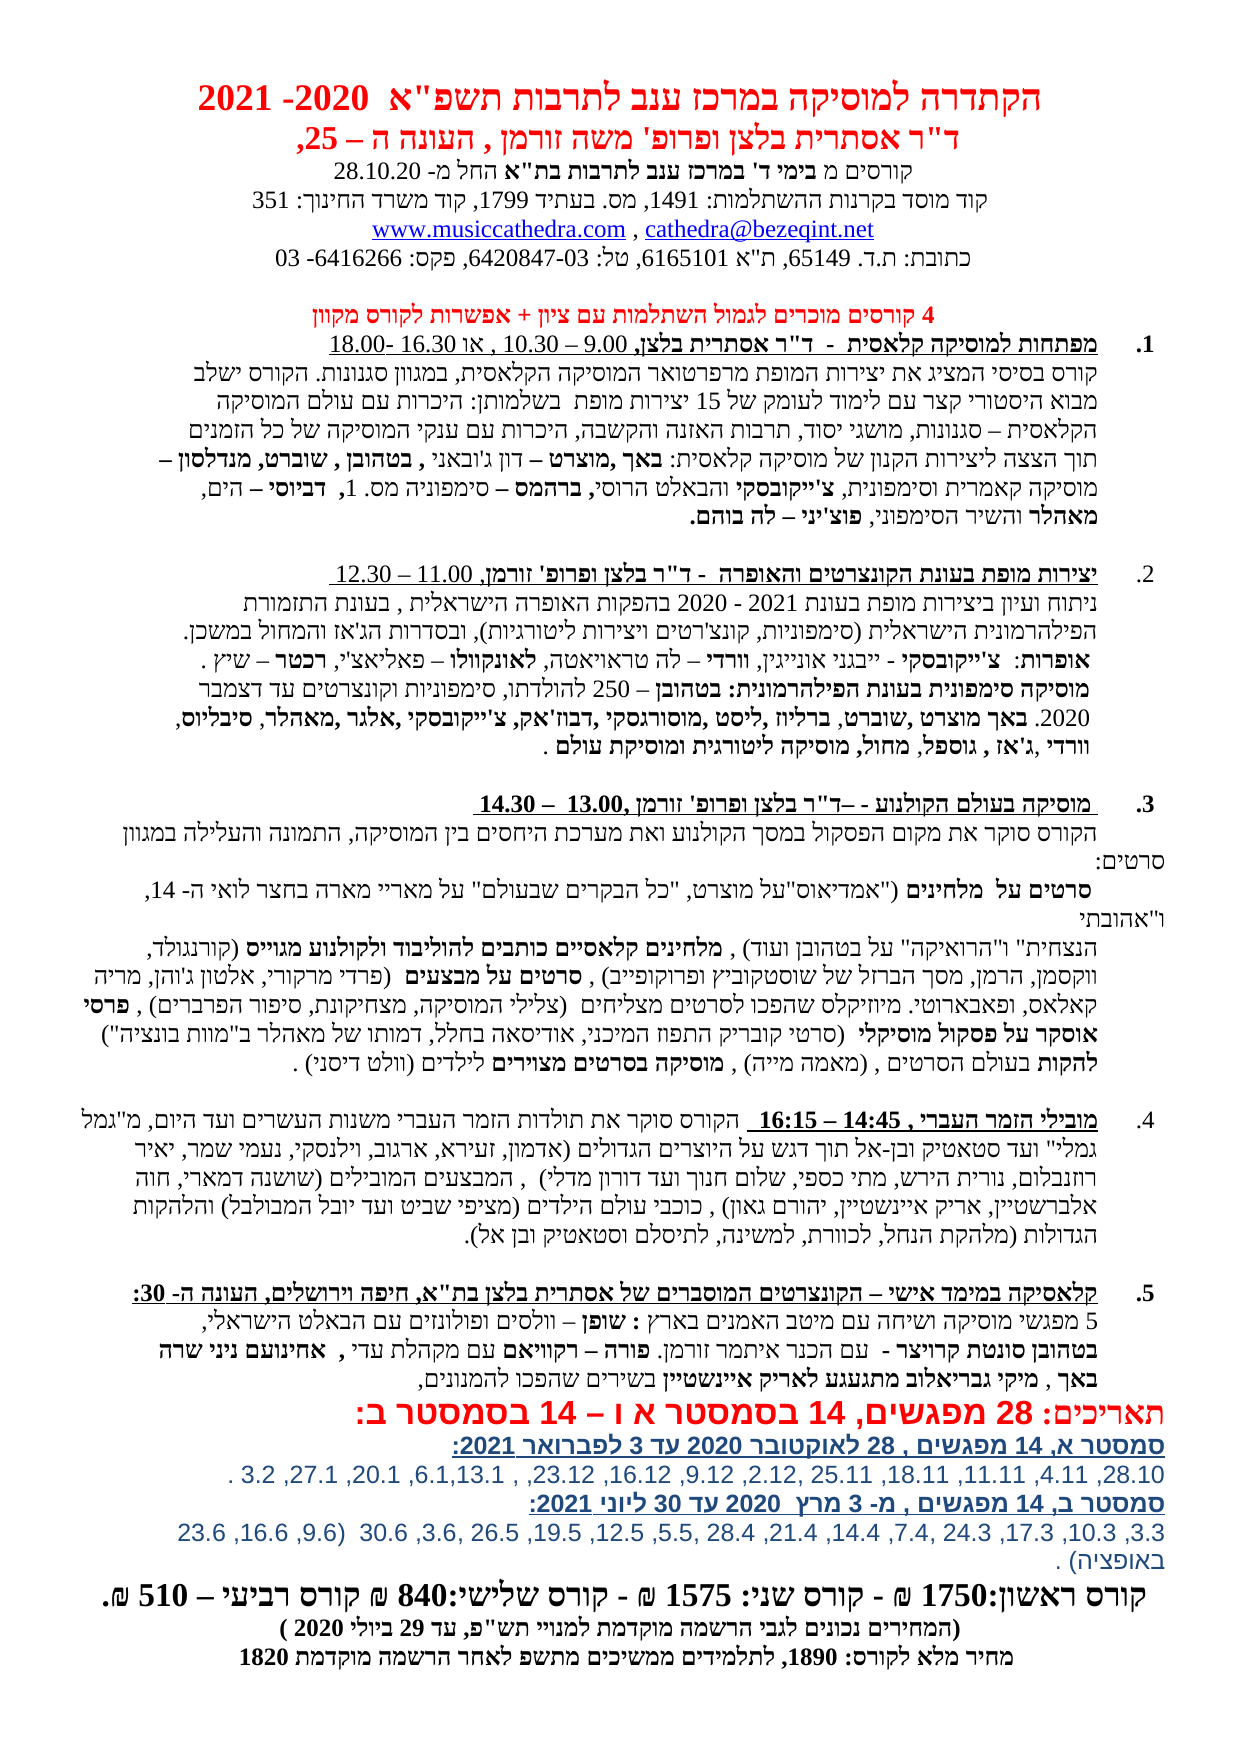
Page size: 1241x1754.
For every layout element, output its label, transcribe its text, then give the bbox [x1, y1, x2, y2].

text מוסיקה סימפונית בעונת הפילהרמונית: בטהובן – 250 להולדתו, סימפוניות וקונצרטים עד דצמבר 2020. באך מוצרט ,שוברט, ברליוז ,ליסט ,מוסורגסקי ,דבוז'אק, צ'ייקובסקי ,אלגר ,מאהלר, סיבליוס, וורדי ,ג'אז , גוספל, מחול, מוסיקה ליטורגית ומוסיקת עולם . [150, 674, 1090, 760]
text קורס ראשון:1750 ₪ - קורס שני: 1575 ₪ - קורס שלישי:840 ₪ קורס רביעי – 510 ₪. [75, 1575, 1165, 1613]
text הקורס סוקר את מקום הפסקול במסך הקולנוע ואת מערכת היחסים בין המוסיקה, התמונה והעלילה במגוון סרטים: [75, 818, 1165, 875]
text קורס בסיסי המציג את יצירות המופת מרפרטואר המוסיקה הקלאסית, במגוון סגנונות. הקורס ישלב מבוא היסטורי קצר עם לימוד לעומק של 15 יצירות מופת בשלמותן: היכרות עם עולם המוסיקה הקלאסית – סגנונות, מושגי יסוד, תרבות האזנה והקשבה, היכרות עם ענקי המוסיקה של כל הזמנים תוך הצצה ליצירות הקנון של מוסיקה קלאסית: באך ,מוצרט – דון ג'ובאני , בטהובן , שוברט, מנדלסון – מוסיקה קאמרית וסימפונית, צ'ייקובסקי והבאלט הרוסי, ברהמס – סימפוניה מס. 1, דביוסי – הים, מאהלר והשיר הסימפוני, פוצ'יני – לה בוהם. [150, 358, 1098, 530]
text ד"ר אסתרית בלצן ופרופ' משה זורמן , העונה ה – 25, [75, 118, 1165, 156]
list קלאסיקה במימד אישי – הקונצרטים המוסברים של אסתרית בלצן בת"א, חיפה וירושלים, העונה ה- 30: [75, 1278, 1136, 1306]
list מוסיקה בעולם הקולנוע - –ד"ר בלצן ופרופ' זורמן ,13.00 – 14.30 [75, 789, 1136, 818]
text קוד מוסד בקרנות ההשתלמות: 1491, מס. בעתיד 1799, קוד משרד החינוך: 351 [75, 185, 1165, 214]
text 5 מפגשי מוסיקה ושיחה עם מיטב האמנים בארץ : שופן – וולסים ופולונזים עם הבאלט הישראלי, בטהובן סונטת קרויצר - עם הכנר איתמר זורמן. פורה – רקוויאם עם מקהלת עדי , אחינועם ניני שרה באך , מיקי גבריאלוב מתגעגע לאריק איינשטיין בשירים שהפכו להמנונים, [150, 1306, 1098, 1393]
subtitle הקתדרה למוסיקה במרכז ענב לתרבות תשפ"א 2020- 2021 [75, 75, 1165, 118]
text הנצחית" ו"הרואיקה" על בטהובן ועוד) , מלחינים קלאסיים כותבים להוליבוד ולקולנוע מגוייס (קורנגולד, ווקסמן, הרמן, מסך הברזל של שוסטקוביץ ופרוקופייב) , סרטים על מבצעים (פרדי מרקורי, אלטון ג'והן, מריה קאלאס, ופאבארוטי. מיוזיקלס שהפכו לסרטים מצליחים (צלילי המוסיקה, מצחיקונת, סיפור הפרברים) , פרסי אוסקר על פסקול מוסיקלי (סרטי קובריק התפוז המיכני, אודיסאה בחלל, דמותו של מאהלר ב"מוות בונציה") להקות בעולם הסרטים , (מאמה מייה) , מוסיקה בסרטים מצוירים לילדים (וולט דיסני) . [75, 933, 1098, 1076]
text סמסטר א, 14 מפגשים , 28 לאוקטובר 2020 עד 3 לפברואר 2021: [75, 1431, 1165, 1460]
text 4 קורסים מוכרים לגמול השתלמות עם ציון + אפשרות לקורס מקוון [75, 300, 1165, 329]
text כתובת: ת.ד. 65149, ת"א 6165101, טל: 6420847-03, פקס: 6416266- 03 [75, 243, 1165, 271]
text אופרות: צ'ייקובסקי - ייבגני אונייגין, וורדי – לה טראויאטה, לאונקוולו – פאליאצ'י, רכטר – שיץ . [150, 645, 1090, 674]
list ניתוח ועיון ביצירות מופת בעונת 2021 - 2020 בהפקות האופרה הישראלית , בעונת התזמורת הפילהרמונית הישראלית (סימפוניות, קונצ'רטים ויצירות ליטורגיות), ובסדרות הג'אז והמחול במשכן. [150, 588, 1098, 645]
text 28.10, 4.11, 11.11, 18.11, 25.11 ,2.12, 9.12, 16.12, 23.12, , 6.1,13.1, 20.1, 27.1, 3.2 . [75, 1460, 1165, 1489]
text (המחירים נכונים לגבי הרשמה מוקדמת למנויי תש"פ, עד 29 ביולי 2020 ) [75, 1613, 1165, 1642]
text 3.3, 10.3, 17.3, 24.3 ,7.4, 14.4, 21.4, 28.4 ,5.5, 12.5, 19.5, 26.5 ,3.6, 30.6 (9.6, 16.6, 23.6 באופציה) . [75, 1517, 1165, 1575]
text סרטים על מלחינים ("אמדיאוס"על מוצרט, "כל הבקרים שבעולם" על מאריי מארה בחצר לואי ה- 14, ו"אהובתי [75, 875, 1165, 933]
text קורסים מ בימי ד' במרכז ענב לתרבות בת"א החל מ- 28.10.20 [75, 156, 1165, 185]
list מפתחות למוסיקה קלאסית - ד"ר אסתרית בלצן, 9.00 – 10.30 , או 16.30 -18.00 [75, 329, 1136, 358]
text סמסטר ב, 14 מפגשים , מ- 3 מרץ 2020 עד 30 ליוני 2021: [75, 1489, 1165, 1517]
text www.musiccathedra.com , cathedra@bezeqint.net [75, 214, 1165, 243]
text תאריכים: 28 מפגשים, 14 בסמסטר א ו – 14 בסמסטר ב: [75, 1393, 1165, 1431]
list יצירות מופת בעונת הקונצרטים והאופרה - ד"ר בלצן ופרופ' זורמן, 11.00 – 12.30 [75, 559, 1136, 588]
text מחיר מלא לקורס: 1890, לתלמידים ממשיכים מתשפ לאחר הרשמה מוקדמת 1820 [75, 1642, 1165, 1671]
list מובילי הזמר העברי , 14:45 – 16:15 הקורס סוקר את תולדות הזמר העברי משנות העשרים ועד היום, מ"גמל גמלי" ועד סטאטיק ובן-אל תוך דגש על היוצרים הגדולים (אדמון, זעירא, ארגוב, וילנסקי, נעמי שמר, יאיר רוזנבלום, נורית הירש, מתי כספי, שלום חנוך ועד דורון מדלי) , המבצעים המובילים (שושנה דמארי, חוה אלברשטיין, אריק איינשטיין, יהורם גאון) , כוכבי עולם הילדים (מציפי שביט ועד יובל המבולבל) והלהקות הגדולות (מלהקת הנחל, לכוורת, למשינה, לתיסלם וסטאטיק ובן אל). [75, 1105, 1136, 1249]
